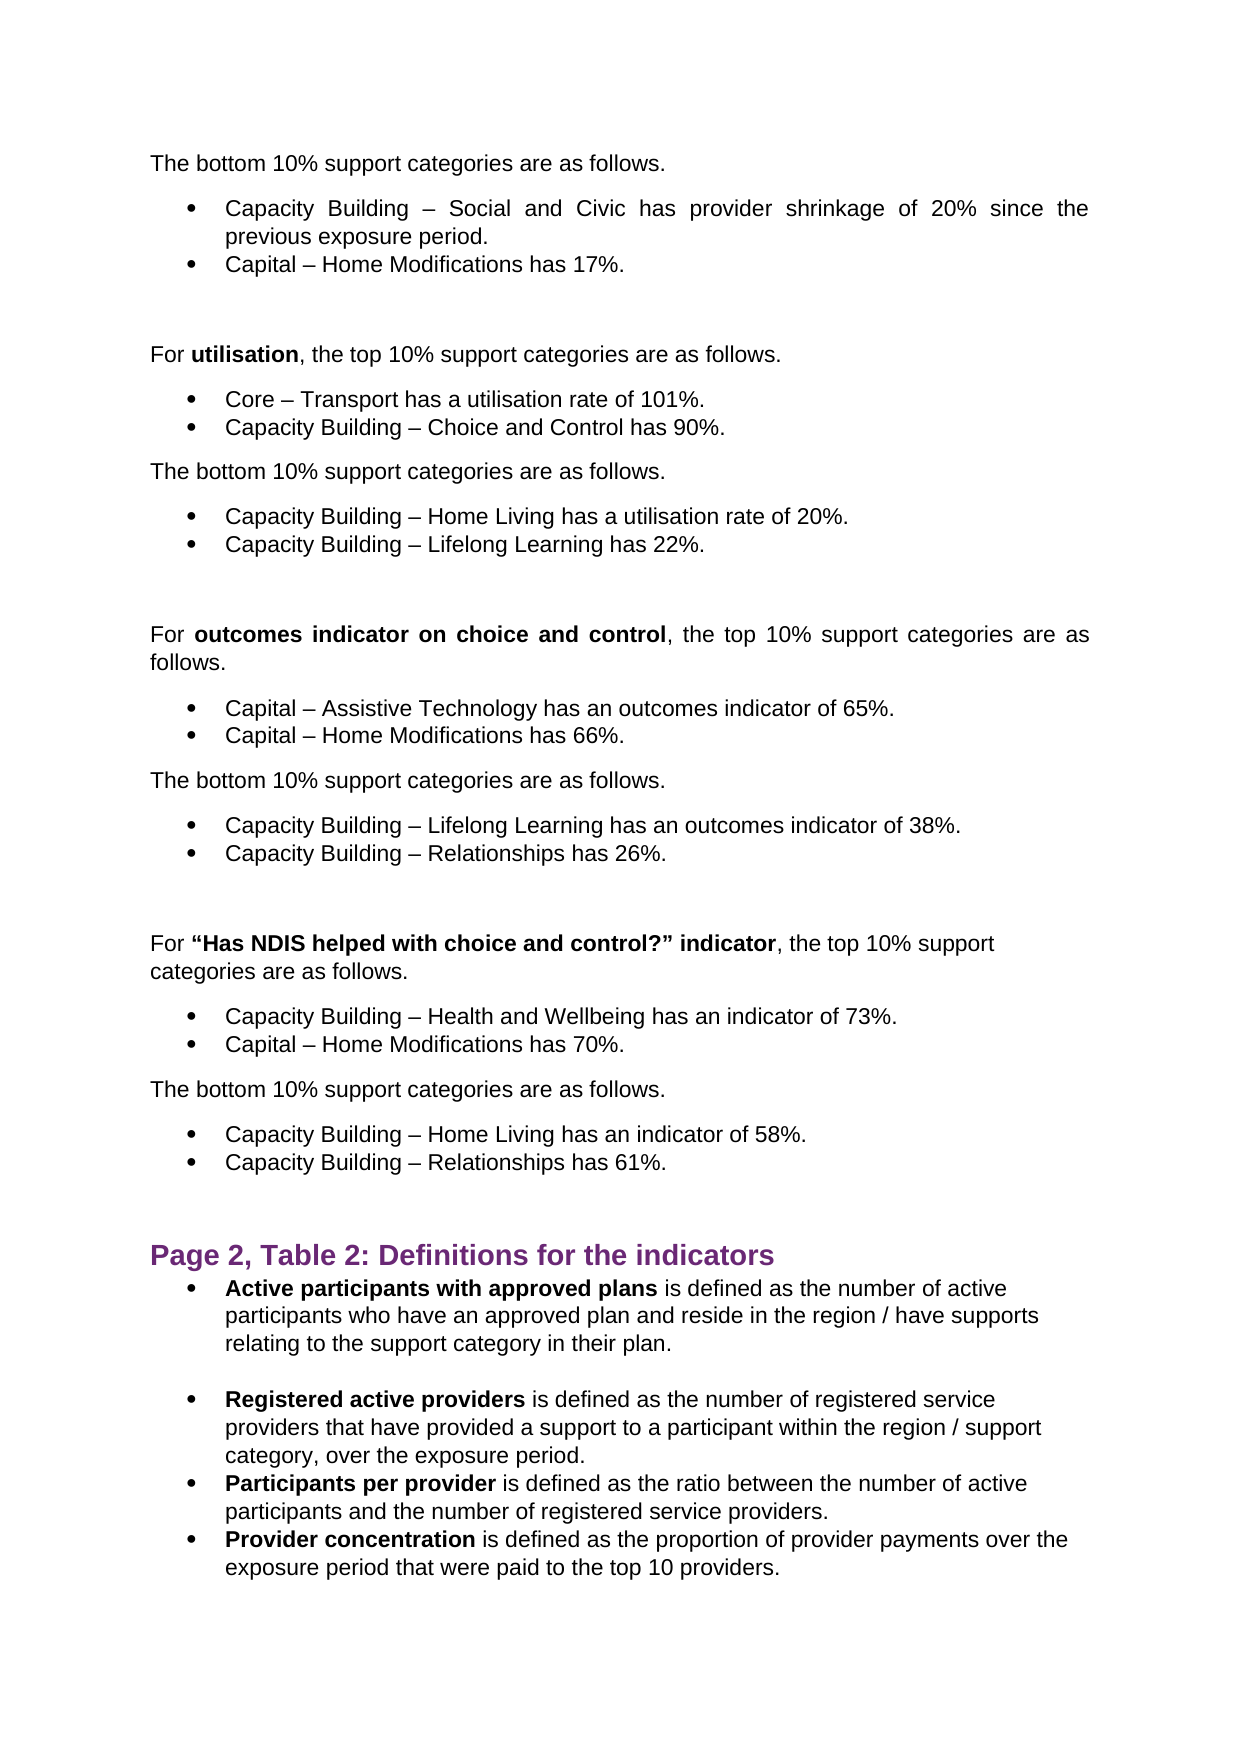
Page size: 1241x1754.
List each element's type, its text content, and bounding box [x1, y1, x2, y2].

text The bottom 10% support categories are as follows. [150, 767, 1090, 793]
list Capacity Building – Relationships has 26%. [187, 840, 1090, 866]
subtitle Page 2, Table 2: Definitions for the indicators [150, 1238, 1090, 1272]
text The bottom 10% support categories are as follows. [150, 1076, 1090, 1102]
list Capacity Building – Choice and Control has 90%. [187, 414, 1090, 440]
list Active participants with approved plans is defined as the number of active participants who have an approved plan and reside in the region / have supports relating to the support category in their plan. [187, 1274, 1090, 1357]
list Capacity Building – Home Living has a utilisation rate of 20%. [187, 503, 1090, 530]
text The bottom 10% support categories are as follows. [150, 150, 1090, 176]
list Capacity Building – Lifelong Learning has 22%. [187, 531, 1090, 558]
list Capital – Home Modifications has 70%. [187, 1031, 1090, 1057]
list Capacity Building – Lifelong Learning has an outcomes indicator of 38%. [187, 812, 1090, 838]
list Capacity Building – Health and Wellbeing has an indicator of 73%. [187, 1003, 1090, 1029]
list Participants per provider is defined as the ratio between the number of active participants and the number of registered service providers. [187, 1470, 1090, 1524]
list Capital – Home Modifications has 66%. [187, 722, 1090, 749]
list Capital – Assistive Technology has an outcomes indicator of 65%. [187, 694, 1090, 721]
text For outcomes indicator on choice and control, the top 10% support categories are as follows. [150, 621, 1090, 676]
list Capital – Home Modifications has 17%. [187, 251, 1090, 277]
list Registered active providers is defined as the number of registered service providers that have provided a support to a participant within the region / support category, over the exposure period. [187, 1386, 1090, 1468]
list Capacity Building – Home Living has an indicator of 58%. [187, 1121, 1090, 1147]
list Capacity Building – Social and Civic has provider shrinkage of 20% since the previous exposure period. [187, 195, 1090, 249]
list Provider concentration is defined as the proportion of provider payments over the exposure period that were paid to the top 10 providers. [187, 1526, 1090, 1580]
list Core – Transport has a utilisation rate of 101%. [187, 386, 1090, 412]
list Capacity Building – Relationships has 61%. [187, 1149, 1090, 1175]
text For “Has NDIS helped with choice and control?” indicator, the top 10% support categories are as follows. [150, 930, 1090, 984]
text For utilisation, the top 10% support categories are as follows. [150, 341, 1090, 367]
text The bottom 10% support categories are as follows. [150, 458, 1090, 484]
